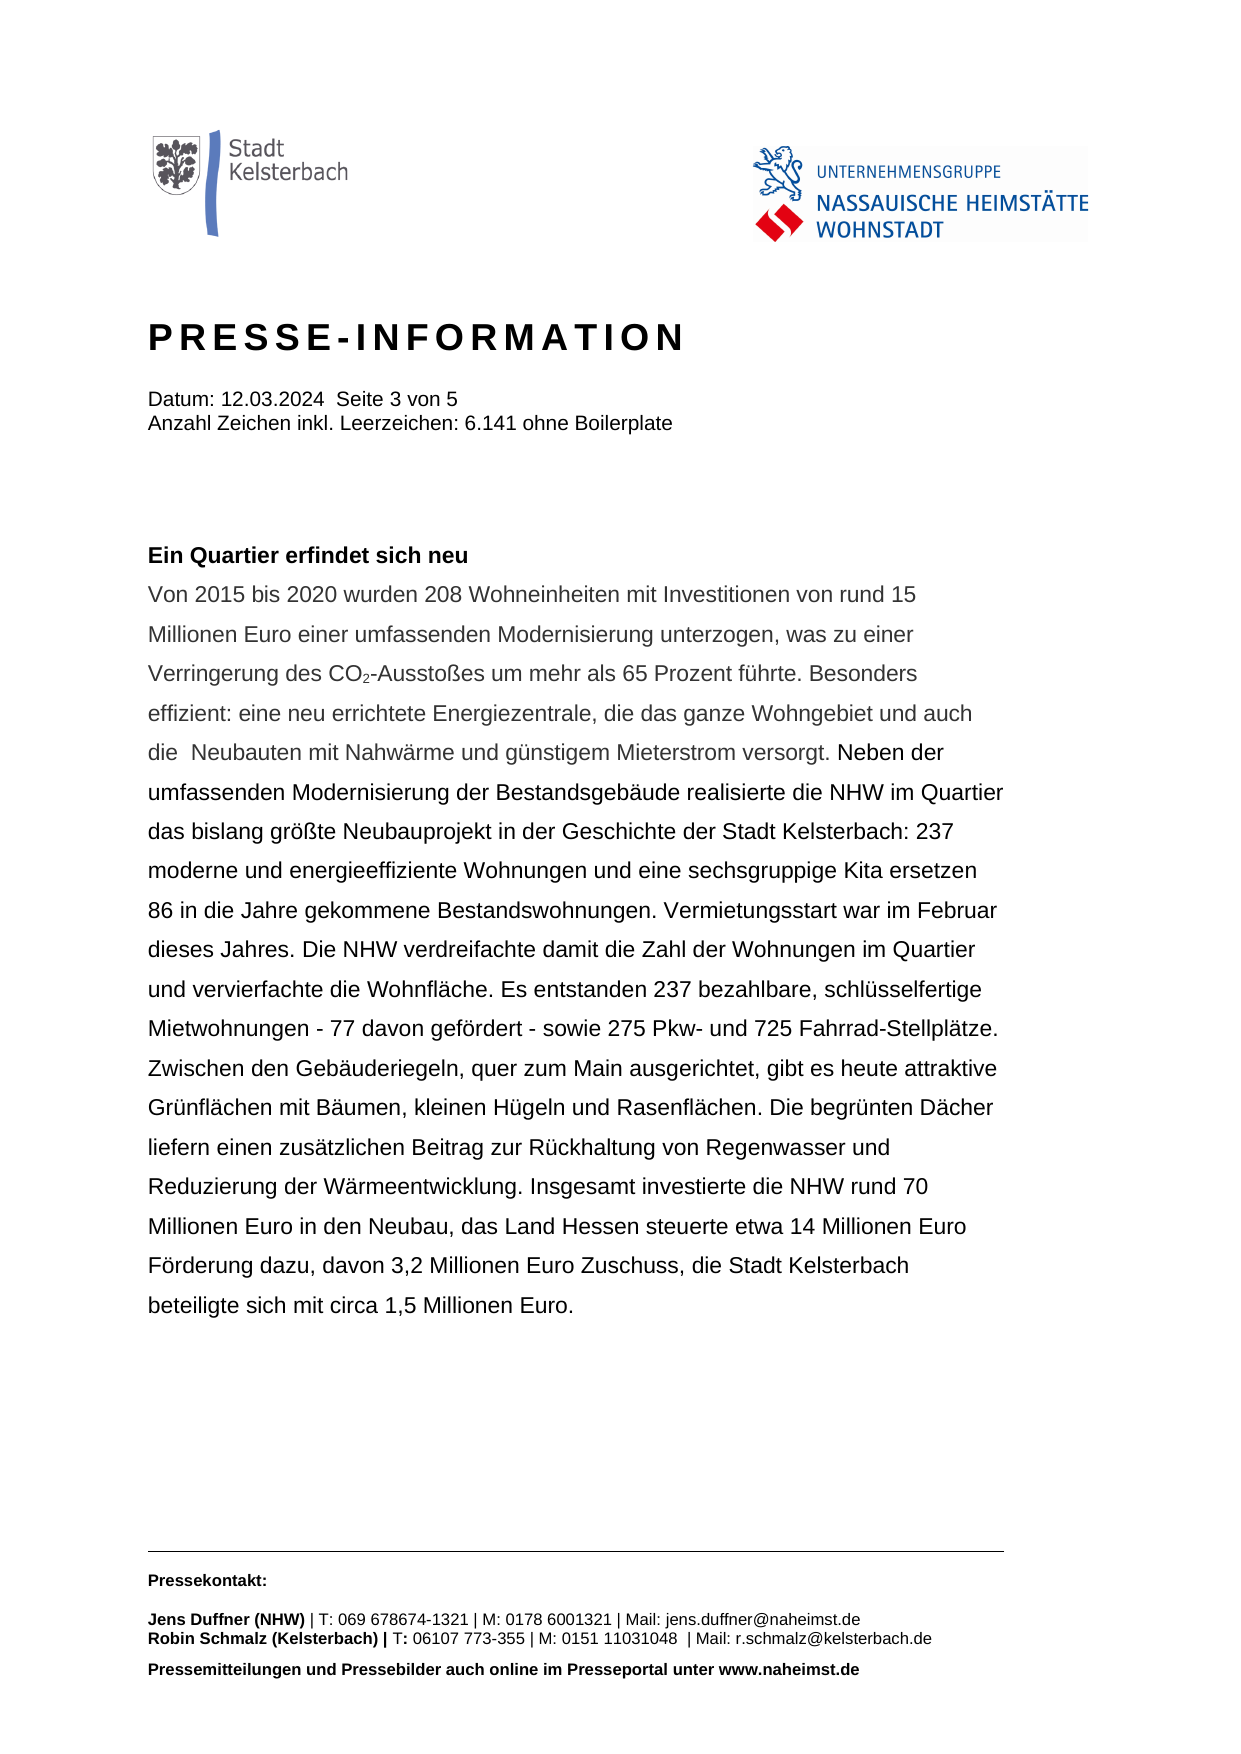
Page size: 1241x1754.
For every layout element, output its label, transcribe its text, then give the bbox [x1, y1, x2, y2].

text Von 2015 bis 2020 wurden 208 Wohneinheiten mit Investitionen von rund 15 Millionen Euro einer umfassenden Modernisierung unterzogen, was zu einer Verringerung des CO2-Ausstoßes um mehr als 65 Prozent führte. Besonders effizient: eine neu errichtete Energiezentrale, die das ganze Wohngebiet und auch die Neubauten mit Nahwärme und günstigem Mieterstrom versorgt. Neben der umfassenden Modernisierung der Bestandsgebäude realisierte die NHW im Quartier das bislang größte Neubauprojekt in der Geschichte der Stadt Kelsterbach: 237 moderne und energieeffiziente Wohnungen und eine sechsgruppige Kita ersetzen 86 in die Jahre gekommene Bestandswohnungen. Vermietungsstart war im Februar dieses Jahres. Die NHW verdreifachte damit die Zahl der Wohnungen im Quartier und vervierfachte die Wohnfläche. Es entstanden 237 bezahlbare, schlüsselfertige Mietwohnungen - 77 davon gefördert - sowie 275 Pkw- und 725 Fahrrad-Stellplätze. Zwischen den Gebäuderiegeln, quer zum Main ausgerichtet, gibt es heute attraktive Grünflächen mit Bäumen, kleinen Hügeln und Rasenflächen. Die begrünten Dächer liefern einen zusätzlichen Beitrag zur Rückhaltung von Regenwasser und Reduzierung der Wärmeentwicklung. Insgesamt investierte die NHW rund 70 Millionen Euro in den Neubau, das Land Hessen steuerte etwa 14 Millionen Euro Förderung dazu, davon 3,2 Millionen Euro Zuschuss, die Stadt Kelsterbach beteiligte sich mit circa 1,5 Millionen Euro. [148, 581, 1004, 1318]
picture [147, 108, 353, 243]
text Ein Quartier erfindet sich neu [148, 542, 1004, 568]
picture [752, 146, 1089, 242]
